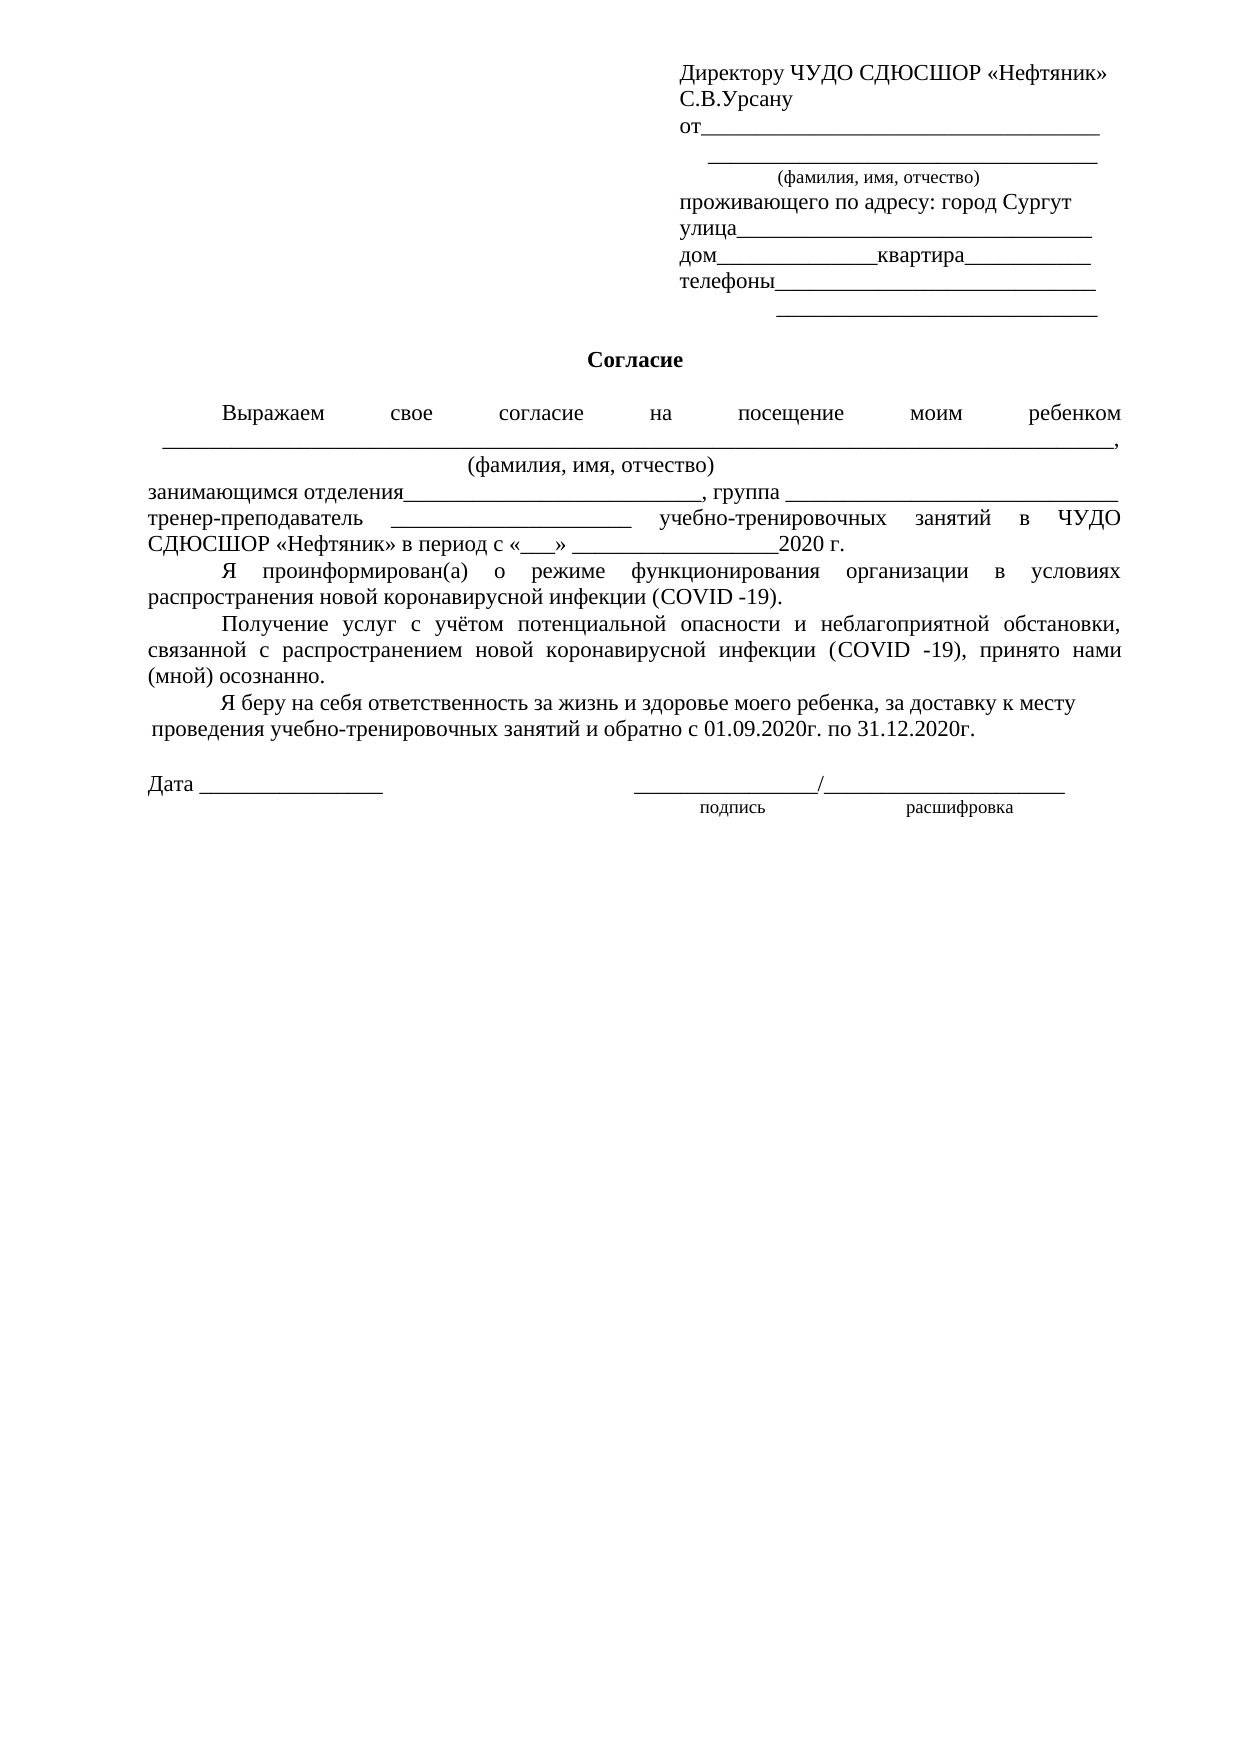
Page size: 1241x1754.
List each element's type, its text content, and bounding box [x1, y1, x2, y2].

text тренер-преподаватель _____________________ учебно-тренировочных занятий в ЧУДО СДЮСШОР «Нефтяник» в период с «___» __________________2020 г. [148, 504, 1122, 557]
text Получение услуг с учётом потенциальной опасности и неблагоприятной обстановки, связанной с распространением новой коронавирусной инфекции (COVID -19), принято нами (мной) осознанно. [148, 609, 1122, 689]
text (фамилия, имя, отчество) [679, 166, 1122, 188]
text телефоны____________________________ [679, 267, 1122, 293]
text __________________________________ [679, 140, 1122, 166]
text ____________________________ [679, 293, 1122, 320]
text Выражаем свое согласие на посещение моим ребенком ___________________________________________________________________________________, [162, 399, 1122, 451]
text занимающимся отделения__________________________, группа _____________________________ [148, 478, 1122, 504]
text Согласие [148, 346, 1122, 372]
text проведения учебно-тренировочных занятий и обратно с 01.09.2020г. по 31.12.2020г. [89, 715, 1152, 741]
text Директору ЧУДО СДЮСШОР «Нефтяник» [679, 59, 1122, 85]
text Я проинформирован(а) о режиме функционирования организации в условиях распространения новой коронавирусной инфекции (COVID -19). [148, 557, 1122, 609]
text улица_______________________________ [679, 214, 1122, 241]
text С.В.Урсану [679, 85, 1122, 112]
text дом______________квартира___________ [679, 241, 1122, 267]
text (фамилия, имя, отчество) [148, 451, 1122, 478]
text Я беру на себя ответственность за жизнь и здоровье моего ребенка, за доставку к месту [89, 689, 1152, 715]
text подпись расшифровка [148, 796, 1122, 818]
text проживающего по адресу: город Сургут [679, 188, 1122, 214]
text Дата ________________ ________________/_____________________ [148, 770, 1122, 796]
text от_____________________________ [679, 112, 1122, 140]
